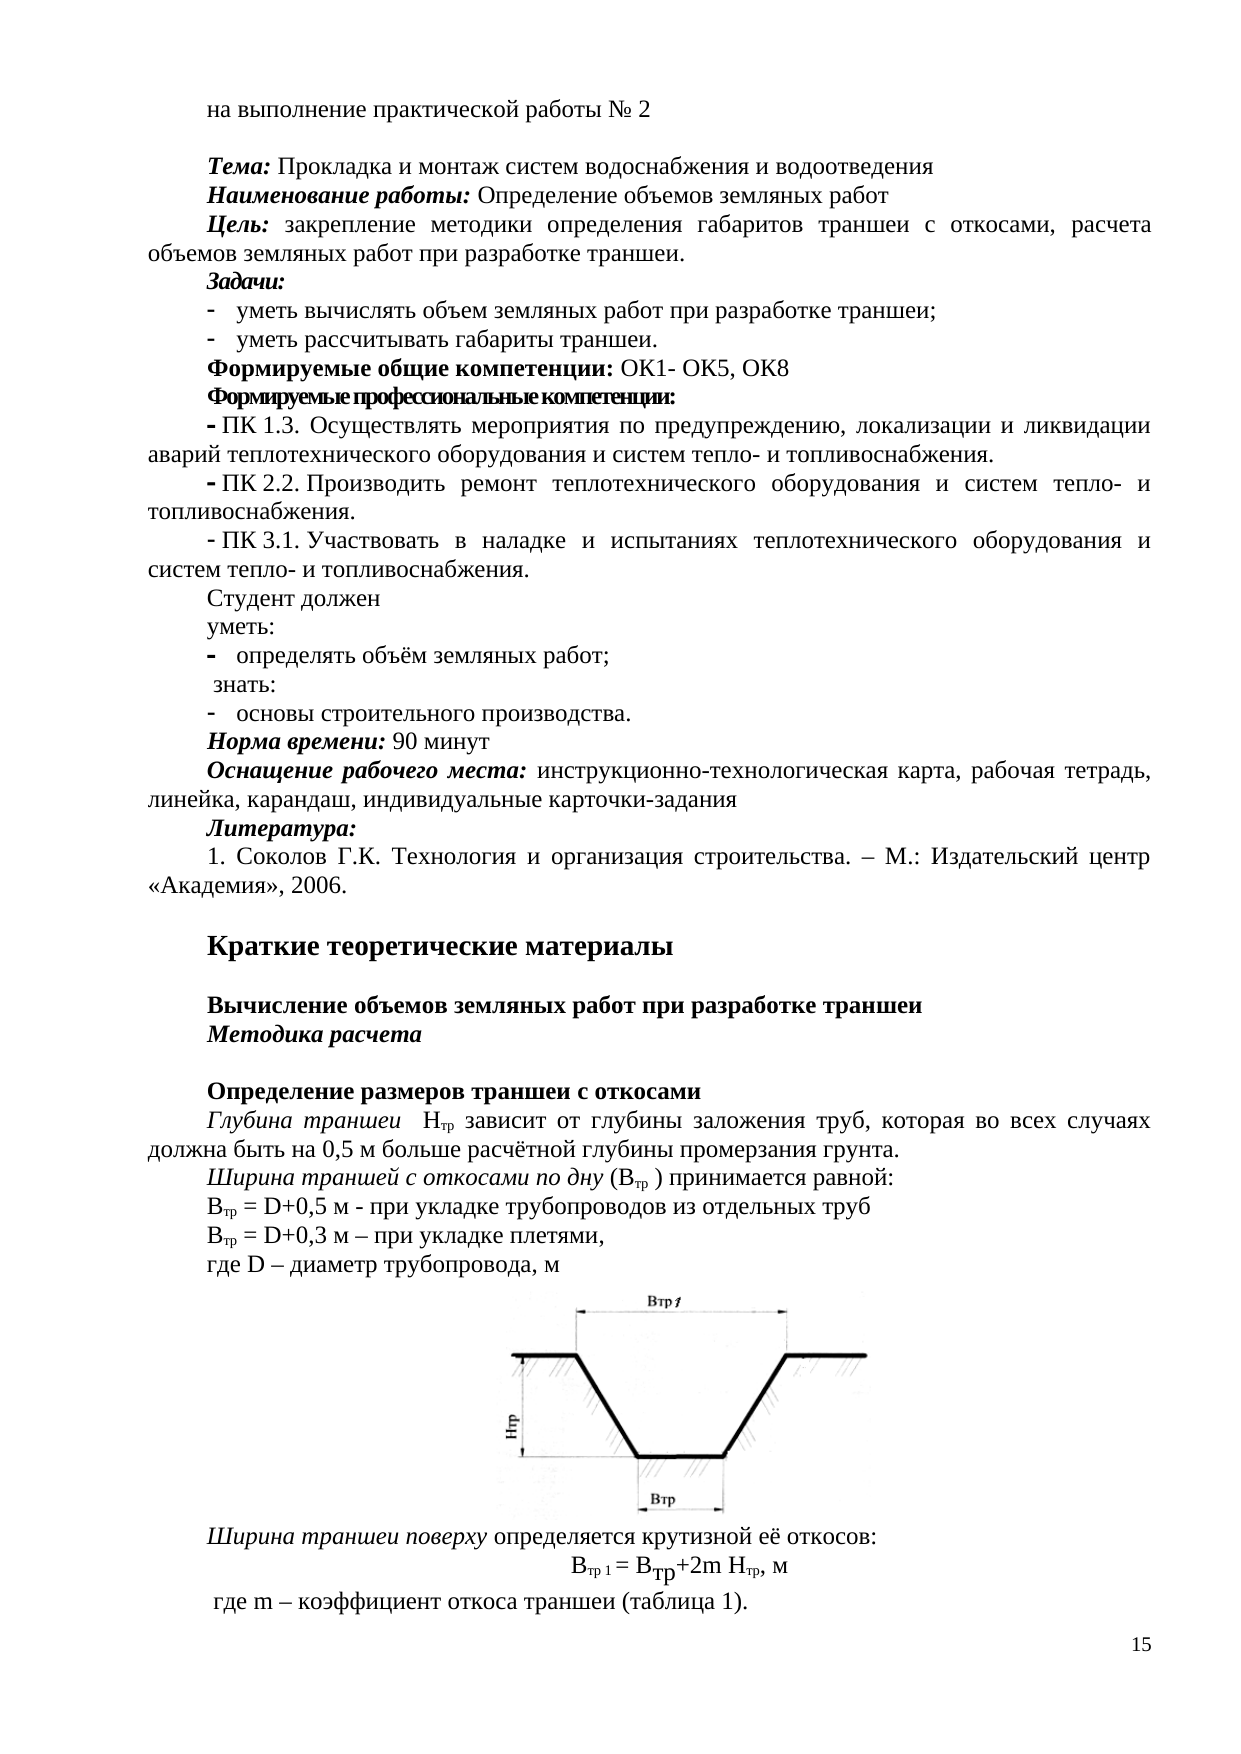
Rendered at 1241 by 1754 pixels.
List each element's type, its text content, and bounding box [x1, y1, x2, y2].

text Втр = D+ – при укладке плетями, [148, 1220, 1152, 1249]
text Цель: закрепление методики определения габаритов траншеи с откосами, расчета объемов земляных работ при разработке траншеи. [148, 209, 1152, 266]
picture [481, 1277, 877, 1522]
list уметь рассчитывать габариты траншеи. [148, 324, 1152, 353]
text Формируемые профессиональные компетенции: [177, 381, 1142, 410]
text Глубина траншеи Нтр зависит от глубины заложения труб, которая во всех случаях должна быть на больше расчётной глубины промерзания грунта. [148, 1105, 1152, 1162]
text Втр = D+ - при укладке трубопроводов из отдельных труб [148, 1191, 1152, 1220]
list Норма времени: 90 минут [207, 726, 1152, 755]
text Методика расчета [148, 1019, 1152, 1047]
list определять объём земляных работ; [177, 640, 1122, 669]
text на выполнение практической работы № 2 [148, 94, 1152, 123]
text Литература: [148, 813, 1152, 841]
text Ширина траншей с откосами по дну (Втр ) принимается равной: [148, 1162, 1152, 1191]
text Втр 1 = Втр+2m Нтр, м [148, 1550, 1152, 1586]
text где m – коэффициент откоса траншеи (таблица 1). [148, 1586, 1151, 1615]
text Краткие теоретические материалы [148, 928, 1152, 961]
text Оснащение рабочего места: инструкционно-технологическая карта, рабочая тетрадь, линейка, карандаш, индивидуальные карточки-задания [148, 755, 1152, 813]
text Формируемые общие компетенции: ОК1- ОК5, ОК8 [177, 353, 1053, 381]
text Наименование работы: Определение объемов земляных работ [148, 180, 1152, 209]
text знать: [148, 669, 1152, 698]
list основы строительного производства. [148, 698, 1152, 726]
text Студент должен [148, 583, 1152, 611]
subtitle Вычисление объемов земляных работ при разработке траншеи [148, 990, 1152, 1019]
text Ширина траншеи поверху определяется крутизной её откосов: [148, 1521, 1152, 1550]
text где D – диаметр трубопровода, м [148, 1249, 1152, 1277]
text Задачи: [148, 266, 1155, 295]
text Определение размеров траншеи с откосами [148, 1076, 1152, 1105]
list ПК 3.1. Участвовать в наладке и испытаниях теплотехнического оборудования и систем тепло- и топливоснабжения. [148, 525, 1152, 583]
text уметь: [148, 611, 1152, 640]
list Соколов Г.К. Технология и организация строительства. – М.: Издательский центр «Академия», 2006. [148, 841, 1152, 899]
text Тема: Прокладка и монтаж систем водоснабжения и водоотведения [177, 151, 1152, 180]
list ПК 1.3. Осуществлять мероприятия по предупреждению, локализации и ликвидации аварий теплотехнического оборудования и систем тепло- и топливоснабжения. [148, 410, 1152, 468]
list уметь вычислять объем земляных работ при разработке траншеи; [148, 295, 1152, 324]
list ПК 2.2. Производить ремонт теплотехнического оборудования и систем тепло- и топливоснабжения. [148, 468, 1152, 525]
